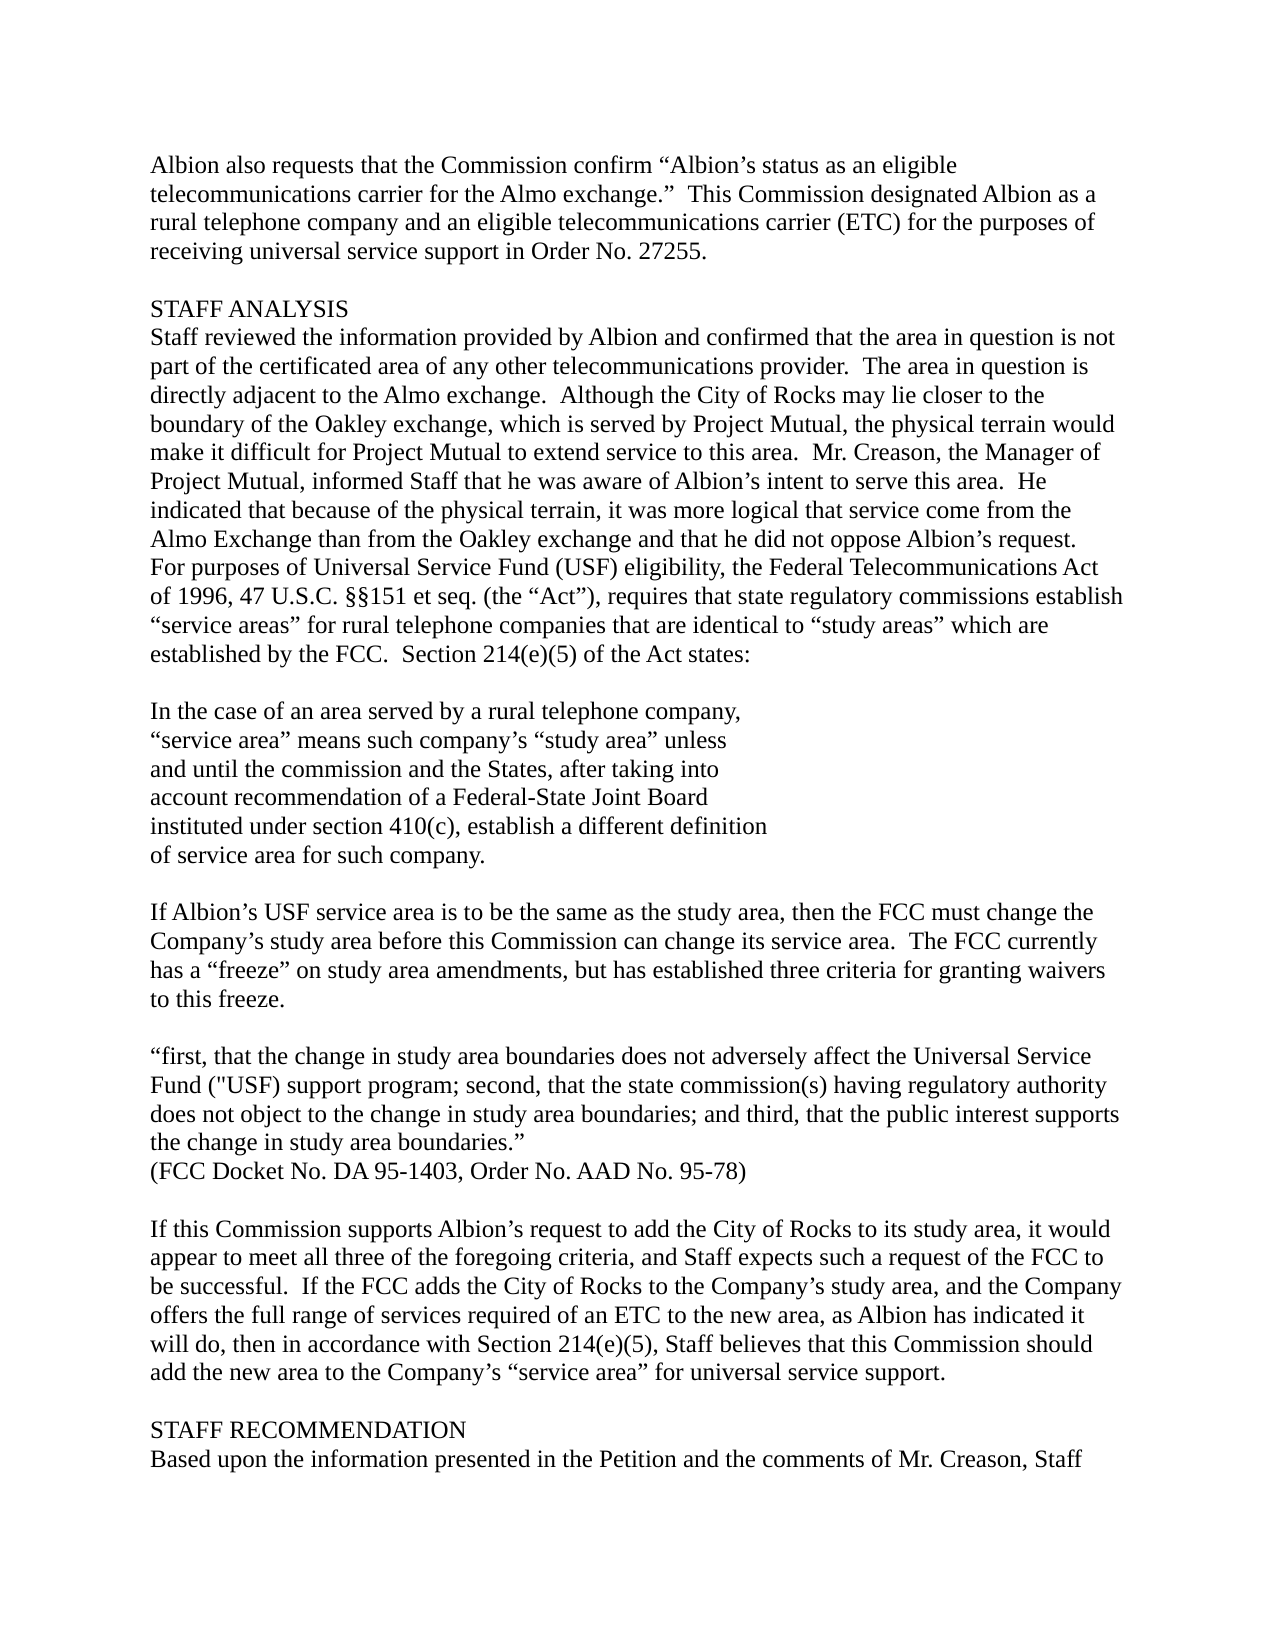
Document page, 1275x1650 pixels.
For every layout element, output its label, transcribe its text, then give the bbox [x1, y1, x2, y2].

text If Albion’s USF service area is to be the same as the study area, then the FCC must change the Company’s study area before this Commission can change its service area. The FCC currently has a “freeze” on study area amendments, but has established three criteria for granting waivers to this freeze. [150, 897, 1125, 1012]
text If this Commission supports Albion’s request to add the City of Rocks to its study area, it would appear to meet all three of the foregoing criteria, and Staff expects such a request of the FCC to be successful. If the FCC adds the City of Rocks to the Company’s study area, and the Company offers the full range of services required of an ETC to the new area, as Albion has indicated it will do, then in accordance with Section 214(e)(5), Staff believes that this Commission should add the new area to the Company’s “service area” for universal service support. [150, 1214, 1125, 1386]
text account recommendation of a Federal-State Joint Board [150, 782, 1125, 811]
text (FCC Docket No. DA 95-1403, Order No. AAD No. 95-78) [150, 1156, 1125, 1185]
text “service area” means such company’s “study area” unless [150, 725, 1125, 754]
text Staff reviewed the information provided by Albion and confirmed that the area in question is not part of the certificated area of any other telecommunications provider. The area in question is directly adjacent to the Almo exchange. Although the City of Rocks may lie closer to the boundary of the Oakley exchange, which is served by Project Mutual, the physical terrain would make it difficult for Project Mutual to extend service to this area. Mr. Creason, the Manager of Project Mutual, informed Staff that he was aware of Albion’s intent to serve this area. He indicated that because of the physical terrain, it was more logical that service come from the Almo Exchange than from the Oakley exchange and that he did not oppose Albion’s request. [150, 322, 1125, 552]
text Albion also requests that the Commission confirm “Albion’s status as an eligible telecommunications carrier for the Almo exchange.” This Commission designated Albion as a rural telephone company and an eligible telecommunications carrier (ETC) for the purposes of receiving universal service support in Order No. 27255. [150, 150, 1125, 265]
text STAFF ANALYSIS [150, 294, 1125, 322]
text and until the commission and the States, after taking into [150, 754, 1125, 782]
text “first, that the change in study area boundaries does not adversely affect the Universal Service Fund ("USF) support program; second, that the state commission(s) having regulatory authority does not object to the change in study area boundaries; and third, that the public interest supports the change in study area boundaries.” [150, 1041, 1125, 1156]
text of service area for such company. [150, 840, 1125, 869]
text instituted under section 410(c), establish a different definition [150, 811, 1125, 840]
text For purposes of Universal Service Fund (USF) eligibility, the Federal Telecommunications Act of 1996, 47 U.S.C. §§151 et seq. (the “Act”), requires that state regulatory commissions establish “service areas” for rural telephone companies that are identical to “study areas” which are established by the FCC. Section 214(e)(5) of the Act states: [150, 552, 1125, 667]
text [150, 1444, 1125, 1472]
text In the case of an area served by a rural telephone company, [150, 696, 1125, 725]
text STAFF RECOMMENDATION [150, 1415, 1125, 1444]
